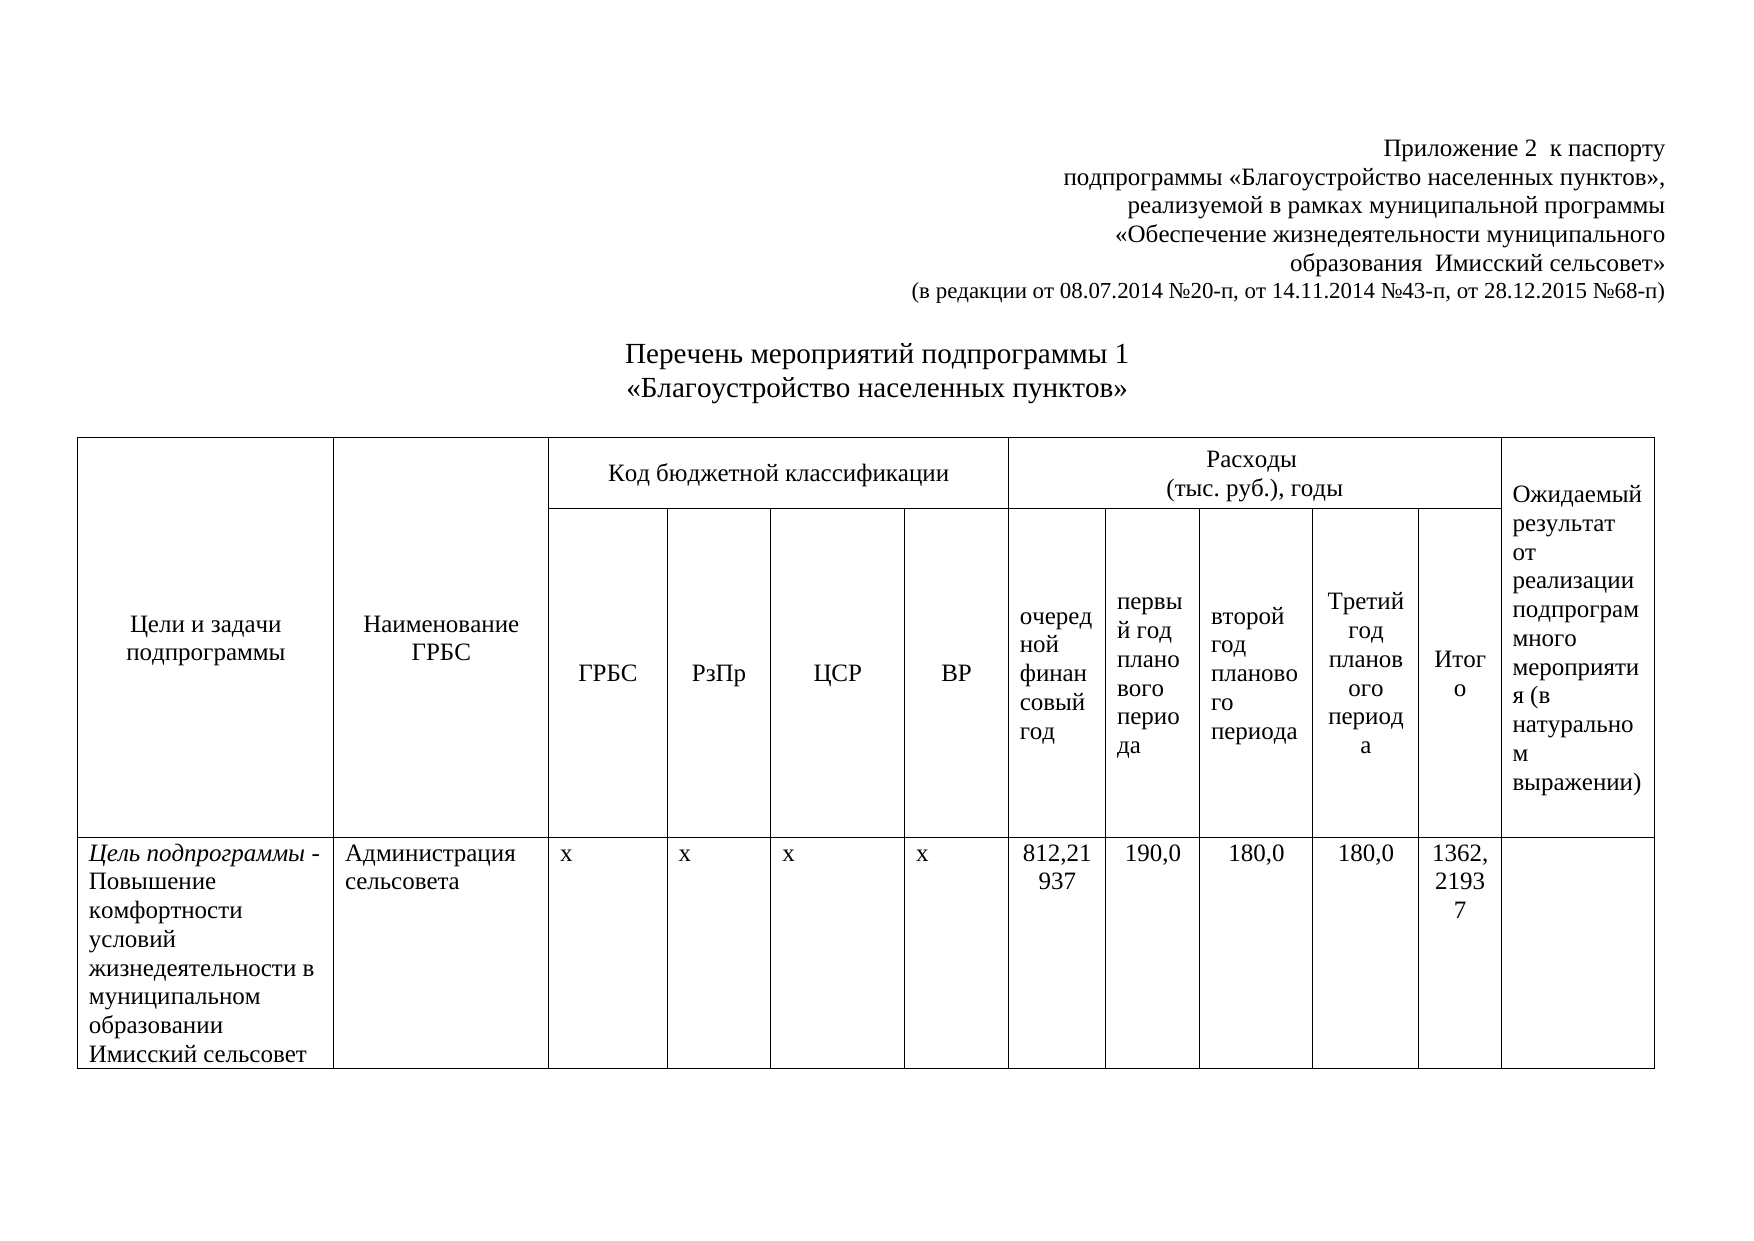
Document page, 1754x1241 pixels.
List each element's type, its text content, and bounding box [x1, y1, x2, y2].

table_cell первый год планового периода [1106, 509, 1199, 837]
table_cell [1502, 838, 1654, 1068]
text Перечень мероприятий подпрограммы 1 [89, 337, 1665, 370]
table_cell x [771, 838, 904, 1068]
table_header Наименование ГРБС [334, 438, 548, 837]
text (в редакции от 08.07.2014 №20-п, от 14.11.2014 №43-п, от 28.12.2015 №68-п) [89, 277, 1665, 303]
text «Обеспечение жизнедеятельности муниципального [89, 219, 1665, 248]
text Приложение 2 к паспорту [664, 133, 1665, 162]
table_cell ЦСР [771, 509, 904, 837]
table_cell второй год планового периода [1200, 509, 1312, 837]
table_cell очередной финансовый год [1009, 509, 1105, 837]
table_cell Третий год планового периода [1313, 509, 1418, 837]
table_cell 812,21937 [1009, 838, 1105, 1068]
text «Благоустройство населенных пунктов» [89, 370, 1665, 404]
table_cell Итого [1419, 509, 1501, 837]
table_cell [334, 838, 548, 1068]
table_cell 190,0 [1106, 838, 1199, 1068]
table_cell x [549, 838, 667, 1068]
table_cell 180,0 [1200, 838, 1312, 1068]
table_cell x [905, 838, 1008, 1068]
table_cell 1362,21937 [1419, 838, 1501, 1068]
text образования Имисский сельсовет» [89, 248, 1665, 277]
table_cell x [668, 838, 770, 1068]
table_cell РзПр [668, 509, 770, 837]
table_header Код бюджетной классификации [549, 438, 1008, 507]
table_header Ожидаемый результат от реализации подпрограммного мероприятия (в натуральном выражении) [1502, 438, 1654, 837]
table_cell 180,0 [1313, 838, 1418, 1068]
table_cell ГРБС [549, 509, 667, 837]
table_cell ВР [905, 509, 1008, 837]
table_header Расходы (тыс. руб.), годы [1009, 438, 1501, 507]
text подпрограммы «Благоустройство населенных пунктов», [89, 162, 1665, 190]
text реализуемой в рамках муниципальной программы [89, 190, 1665, 219]
table_cell Цель подпрограммы - Повышение комфортности условий жизнедеятельности в муниципальном образовании Имисский сельсовет [78, 838, 333, 1068]
table_header Цели и задачи подпрограммы [78, 438, 333, 837]
